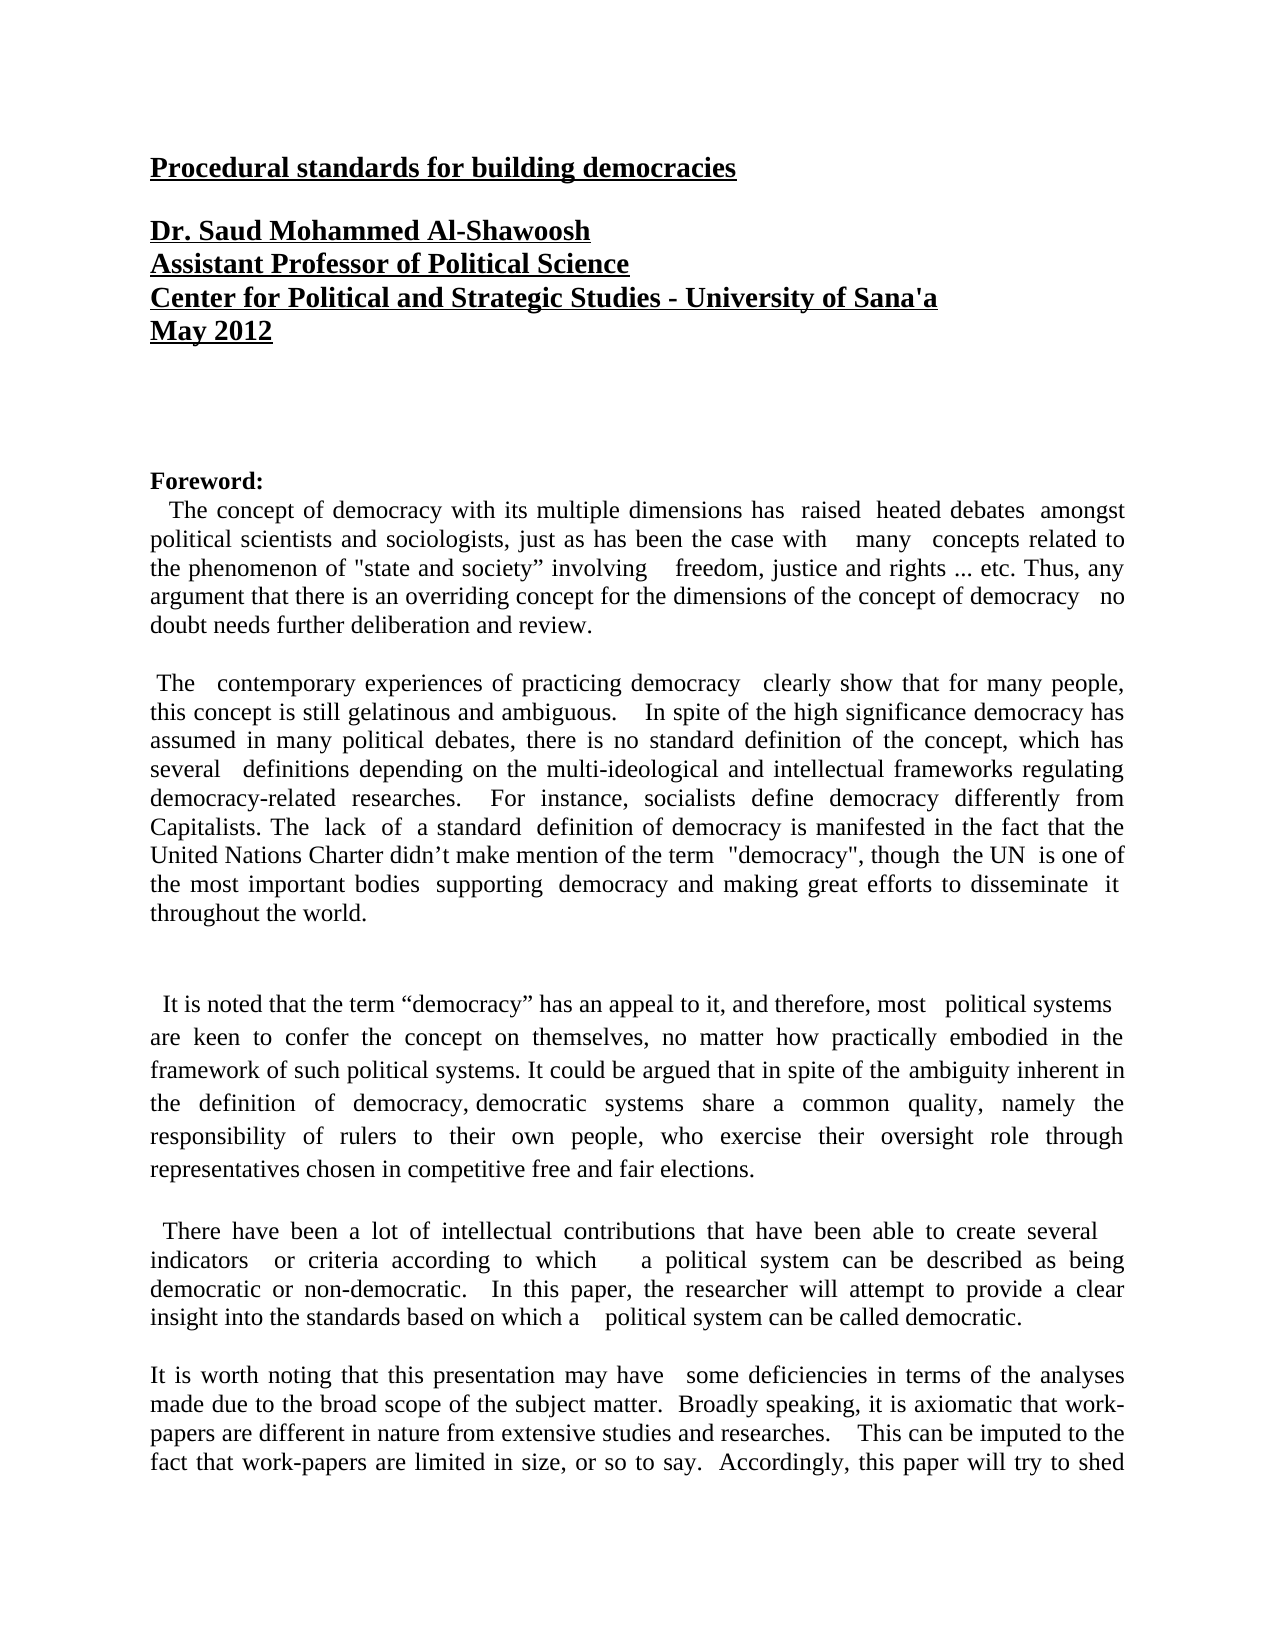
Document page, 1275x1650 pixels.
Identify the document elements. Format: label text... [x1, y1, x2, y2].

text Dr. Saud Mohammed Al-Shawoosh Assistant Professor of Political Science Center for Political and Strategic Studies - University of Sana'a May 2012 [150, 213, 1125, 408]
text Procedural standards for building democracies [150, 150, 1125, 183]
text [150, 1360, 1125, 1475]
text There have been a lot of intellectual contributions that have been able to create several indicators or criteria according to which a political system can be described as being democratic or non-democratic. In this paper, the researcher will attempt to provide a clear insight into the standards based on which a political system can be called democratic. [150, 1216, 1125, 1331]
text The contemporary experiences of practicing democracy clearly show that for many people, this concept is still gelatinous and ambiguous. In spite of the high significance democracy has assumed in many political debates, there is no standard definition of the concept, which has several definitions depending on the multi-ideological and intellectual frameworks regulating democracy-related researches. For instance, socialists define democracy differently from Capitalists. The lack of a standard definition of democracy is manifested in the fact that the United Nations Charter didn’t make mention of the term "democracy", though the UN is one of the most important bodies supporting democracy and making great efforts to disseminate it throughout the world. [150, 668, 1125, 927]
text It is noted that the term “democracy” has an appeal to it, and therefore, most political systems are keen to confer the concept on themselves, no matter how practically embodied in the framework of such political systems. It could be argued that in spite of the ambiguity inherent in the definition of democracy, democratic systems share a common quality, namely the responsibility of rulers to their own people, who exercise their oversight role through representatives chosen in competitive free and fair elections. [150, 956, 1125, 1183]
text Foreword: The concept of democracy with its multiple dimensions has raised heated debates amongst political scientists and sociologists, just as has been the case with many concepts related to the phenomenon of "state and society” involving freedom, justice and rights ... etc. Thus, any argument that there is an overriding concept for the dimensions of the concept of democracy no doubt needs further deliberation and review. [150, 438, 1125, 639]
